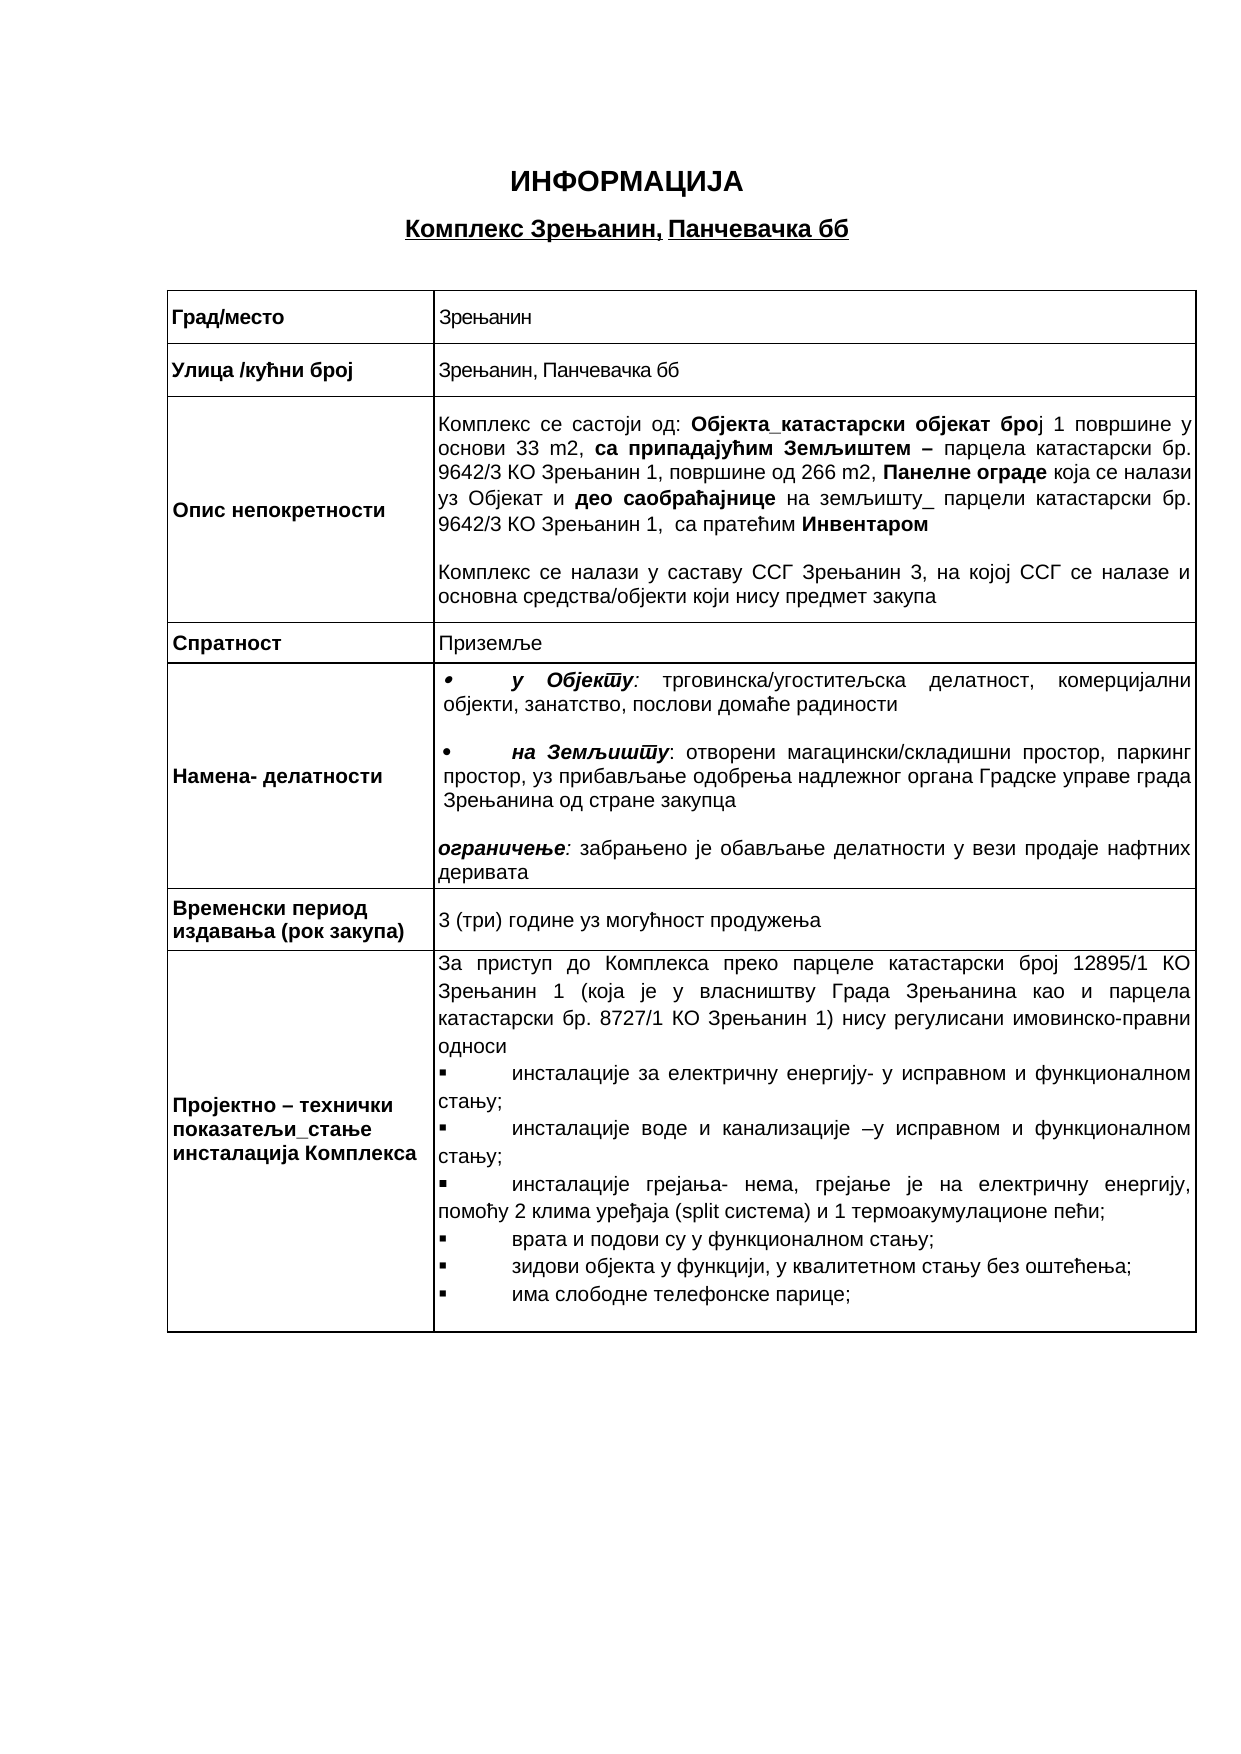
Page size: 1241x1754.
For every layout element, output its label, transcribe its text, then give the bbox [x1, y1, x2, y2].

table_cell Комплекс се састоји од: Објекта_катастарски објекат број 1 површине у основи 33 m2, са припадајућим Земљиштем – парцела катастарски бр. 9642/3 КО Зрењанин 1, површине од 266 m2, Панелне ограде која се налази уз Објекат и део саобраћајнице на земљишту_ парцели катастарски бр. 9642/3 КО Зрењанин 1, са пратећим Инвентаром Комплекс се налази у саставу ССГ Зрењанин 3, на којој ССГ се налазе и основна средства/објекти који нису предмет закупа [435, 397, 1195, 622]
table_cell Спратност [168, 623, 433, 662]
table_cell За приступ до Комплекса преко парцеле катастарски број 12895/1 КО Зрењанин 1 (која је у власништву Града Зрењанина као и парцела катастарски бр. 8727/1 КО Зрењанин 1) нису регулисани имовинско-правни односи инсталације за електричну енергију- у исправном и функционалном стању; инсталације воде и канализације –у исправном и функционалном стању; инсталације грејања- нема, грејање је на електричну енергију, помоћу 2 клима уређаја (split система) и 1 термоакумулационе пећи; врата и подови су у функционалном стању; зидови објекта у функцији, у квалитетном стању без оштећења; има слободне телефонске парице; [435, 951, 1195, 1331]
table_cell Временски период издавања (рок закупа) [168, 889, 433, 949]
table_cell Улица /кућни број [168, 344, 433, 396]
table_cell 3 (три) године уз могућност продужења [435, 889, 1195, 949]
table_cell у Објекту: трговинска/угоститељска делатност, комерцијални објекти, занатство, послови домаће радиности на Земљишту: отворени магацински/складишни простор, паркинг простор, уз прибављање одобрења надлежног органа Градске управе града Зрењанина од стране закупца ограничење: забрањено је обављање делатности у вези продаје нафтних деривата [435, 664, 1195, 888]
table_cell Намена- делатности [168, 664, 433, 888]
table_header Град/место [168, 291, 433, 343]
table_cell Зрењанин, Панчевачка бб [435, 344, 1195, 396]
text Комплекс Зрењанин, Панчевачка бб [161, 214, 1093, 243]
text ИНФОРМАЦИЈА [161, 164, 1093, 198]
table_cell Приземље [435, 623, 1195, 662]
table_cell Опис непокретности [168, 397, 433, 622]
table_cell Пројектно – технички показатељи_стање инсталација Комплекса [168, 951, 433, 1331]
table_header Зрењанин [435, 291, 1195, 343]
